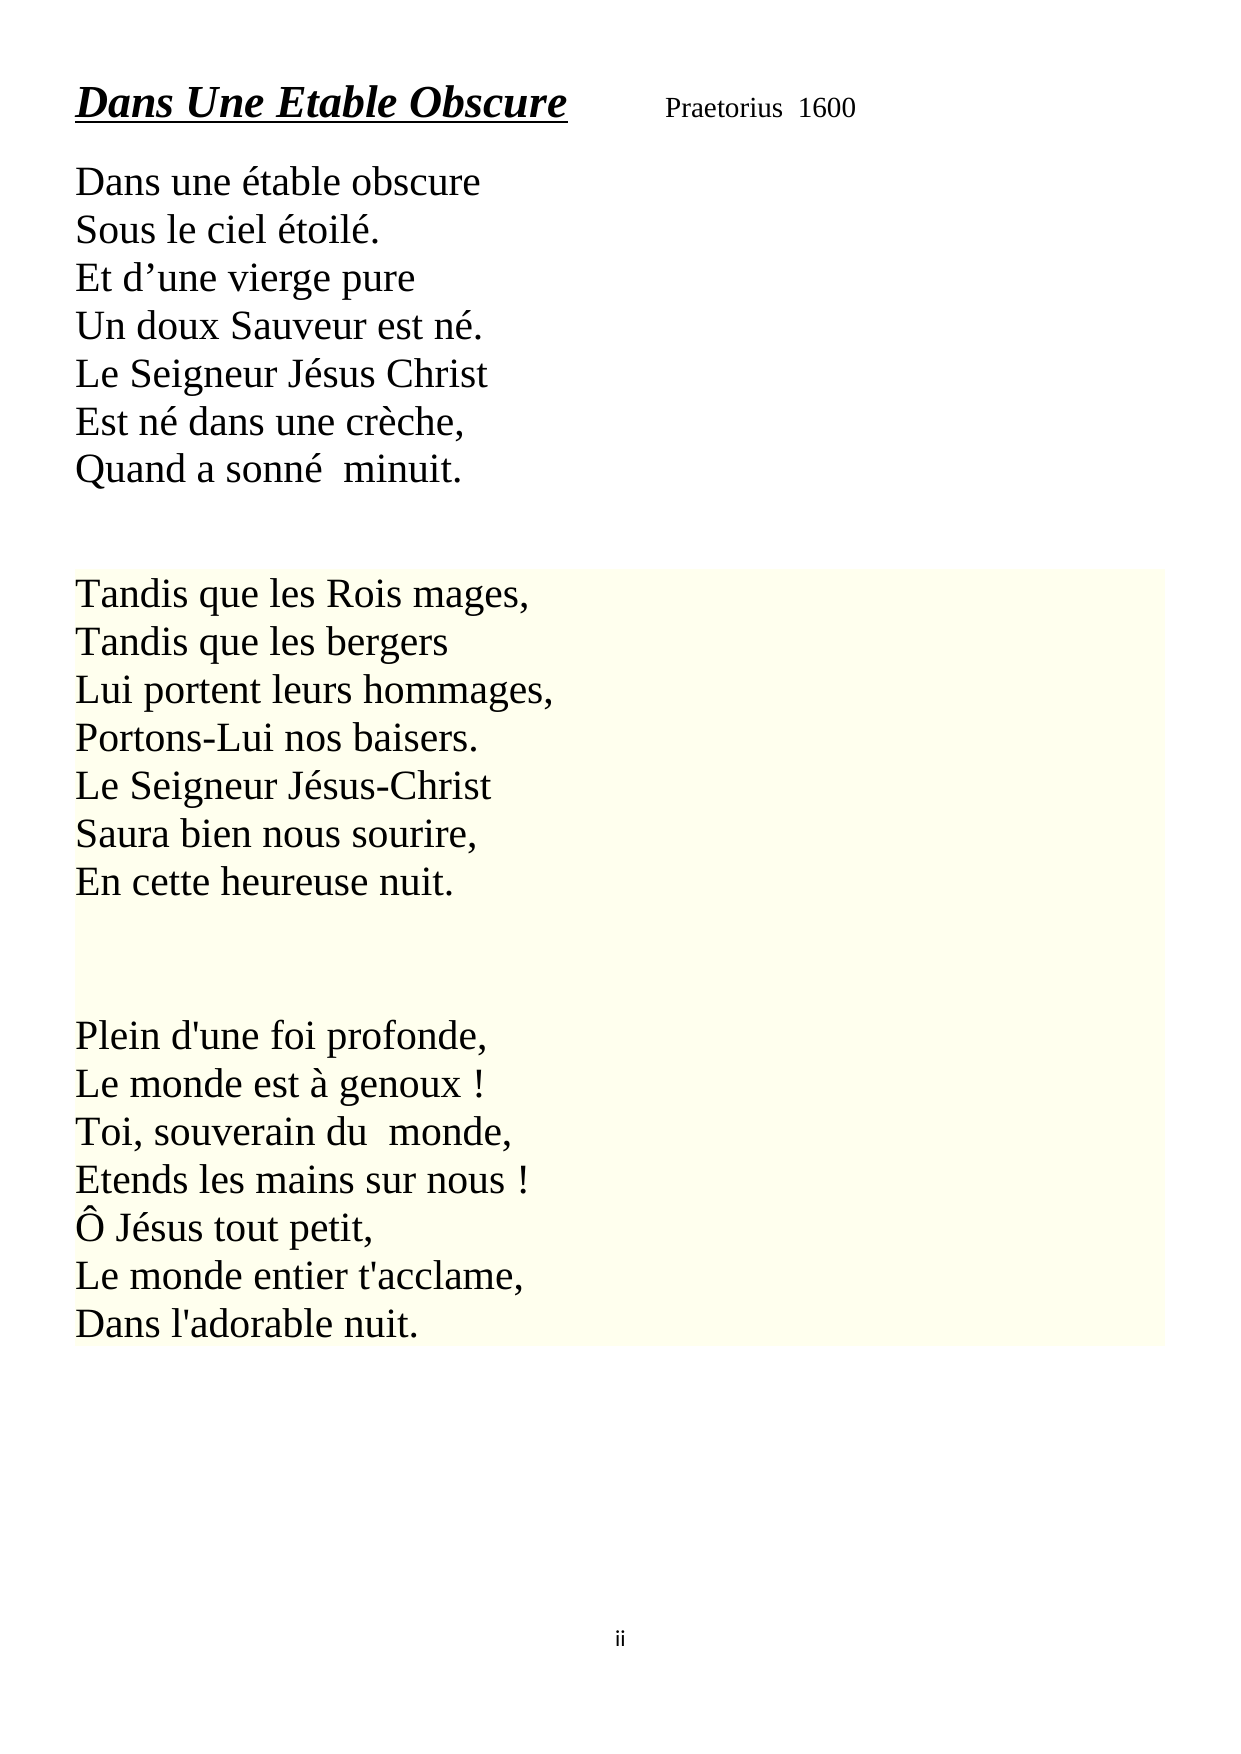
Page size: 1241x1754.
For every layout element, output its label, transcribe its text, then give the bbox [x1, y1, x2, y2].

text Sous le ciel étoilé. [75, 204, 1165, 252]
text Un doux Sauveur est né. [75, 300, 1165, 348]
text Tandis que les Rois mages, Tandis que les bergers Lui portent leurs hommages, Portons-Lui nos baisers. Le Seigneur Jésus-Christ Saura bien nous sourire, En cette heureuse nuit. [75, 569, 1165, 904]
text Plein d'une foi profonde, Le monde est à genoux ! Toi, souverain du monde, Etends les mains sur nous ! Ô Jésus tout petit, Le monde entier t'acclame, Dans l'adorable nuit. [75, 1011, 1165, 1346]
text Et d’une vierge pure [75, 252, 1165, 300]
text Est né dans une crèche, [75, 396, 1165, 444]
text Dans une étable obscure [75, 156, 1165, 204]
text Dans Une Etable Obscure Praetorius 1600 [75, 75, 1165, 128]
text Quand a sonné minuit. [75, 444, 1165, 492]
text Le Seigneur Jésus Christ [75, 348, 1165, 396]
